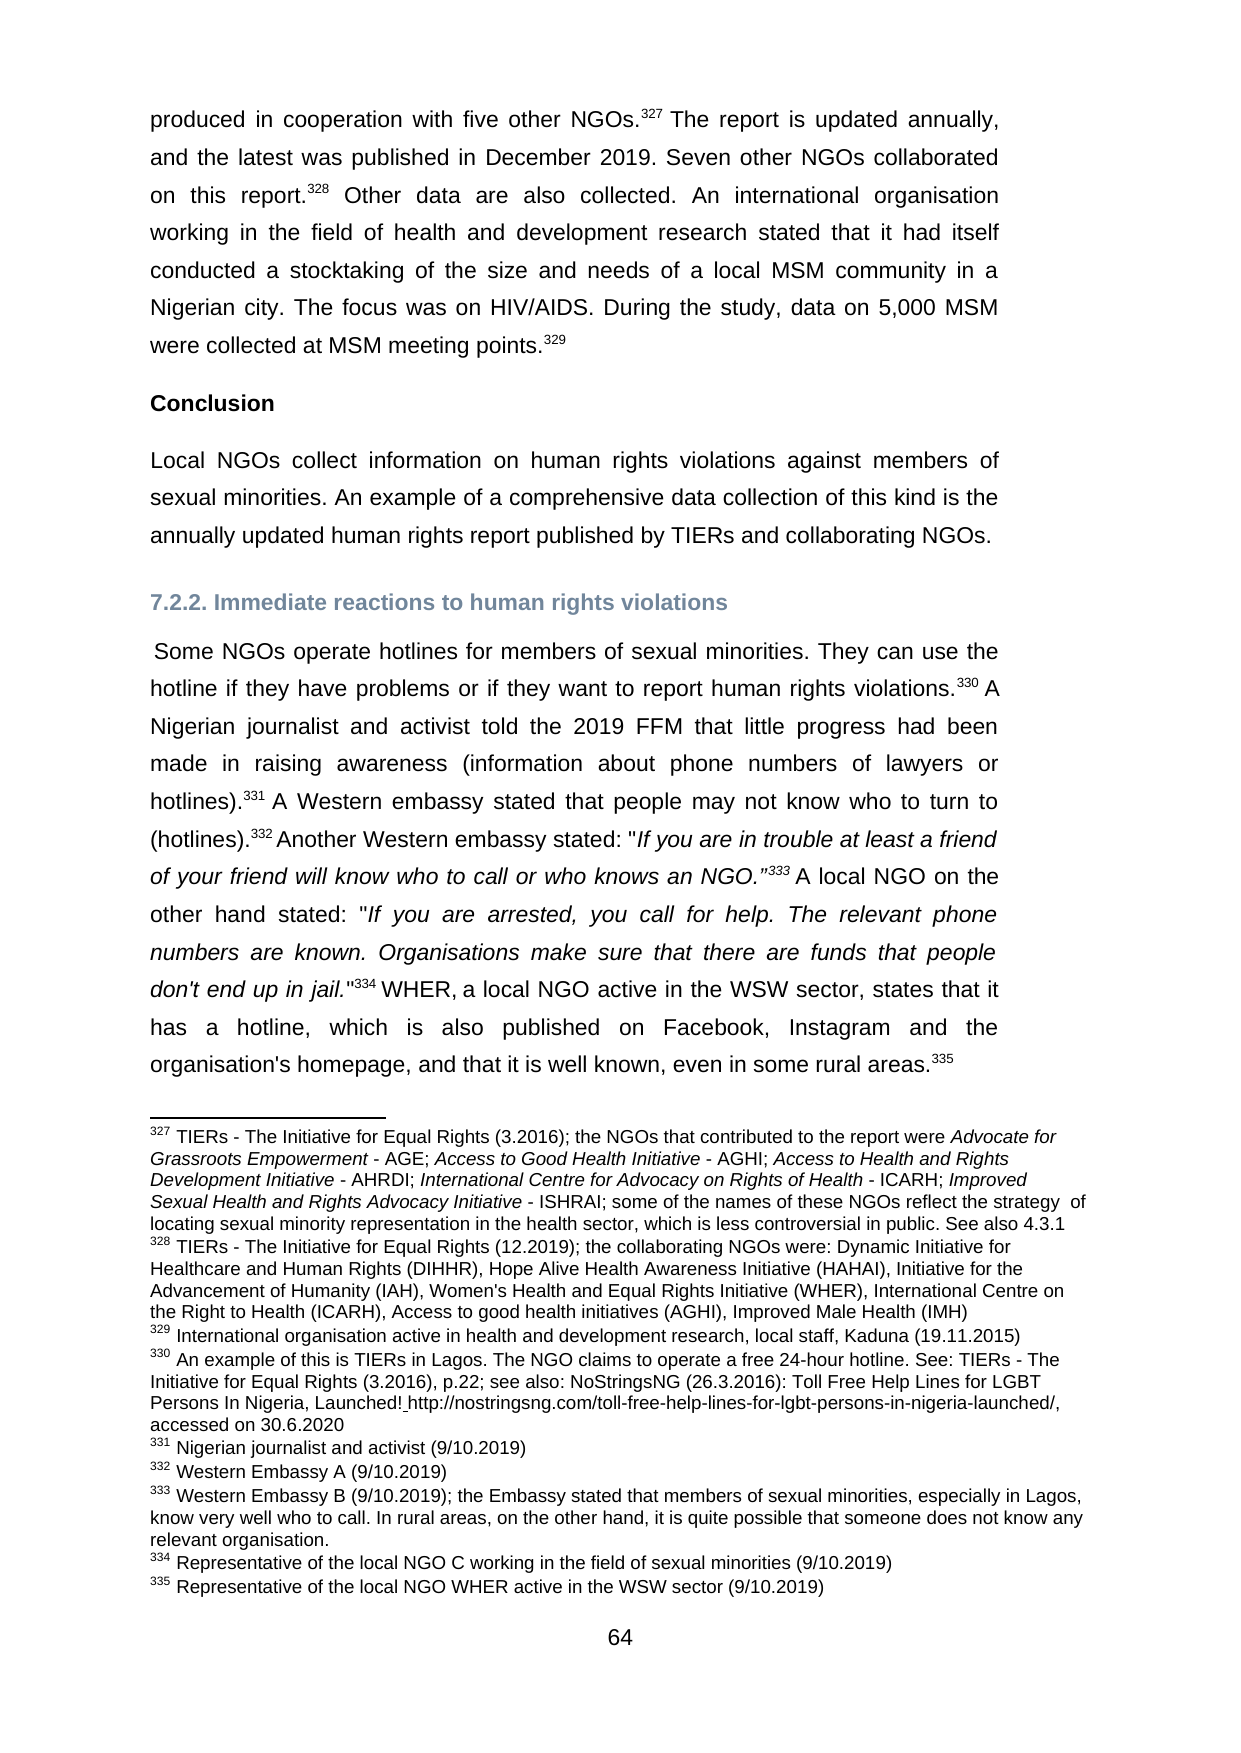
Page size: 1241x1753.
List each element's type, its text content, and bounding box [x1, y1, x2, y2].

text Local NGOs collect information on human rights violations against members of sexual minorities. An example of a comprehensive data collection of this kind is the annually updated human rights report published by TIERs and collaborating NGOs. [150, 447, 999, 548]
text Some NGOs operate hotlines for members of sexual minorities. They can use the hotline if they have problems or if they want to report human rights violations. A Nigerian journalist and activist told the 2019 FFM that little progress had been made in raising awareness (information about phone numbers of lawyers or hotlines). A Western embassy stated that people may not know who to turn to (hotlines). Another Western embassy stated: "If you are in trouble at least a friend of your friend will know who to call or who knows an NGO.” A local NGO on the other hand stated: "If you are arrested, you call for help. The relevant phone numbers are known. Organisations make sure that there are funds that people don't end up in jail." WHER, a local NGO active in the WSW sector, states that it has a hotline, which is also published on Facebook, Instagram and the organisation's homepage, and that it is well known, even in some rural areas. [150, 638, 999, 1078]
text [148, 106, 999, 358]
subtitle 7.2.2. Immediate reactions to human rights violations [150, 589, 1090, 615]
text Conclusion [150, 390, 999, 416]
